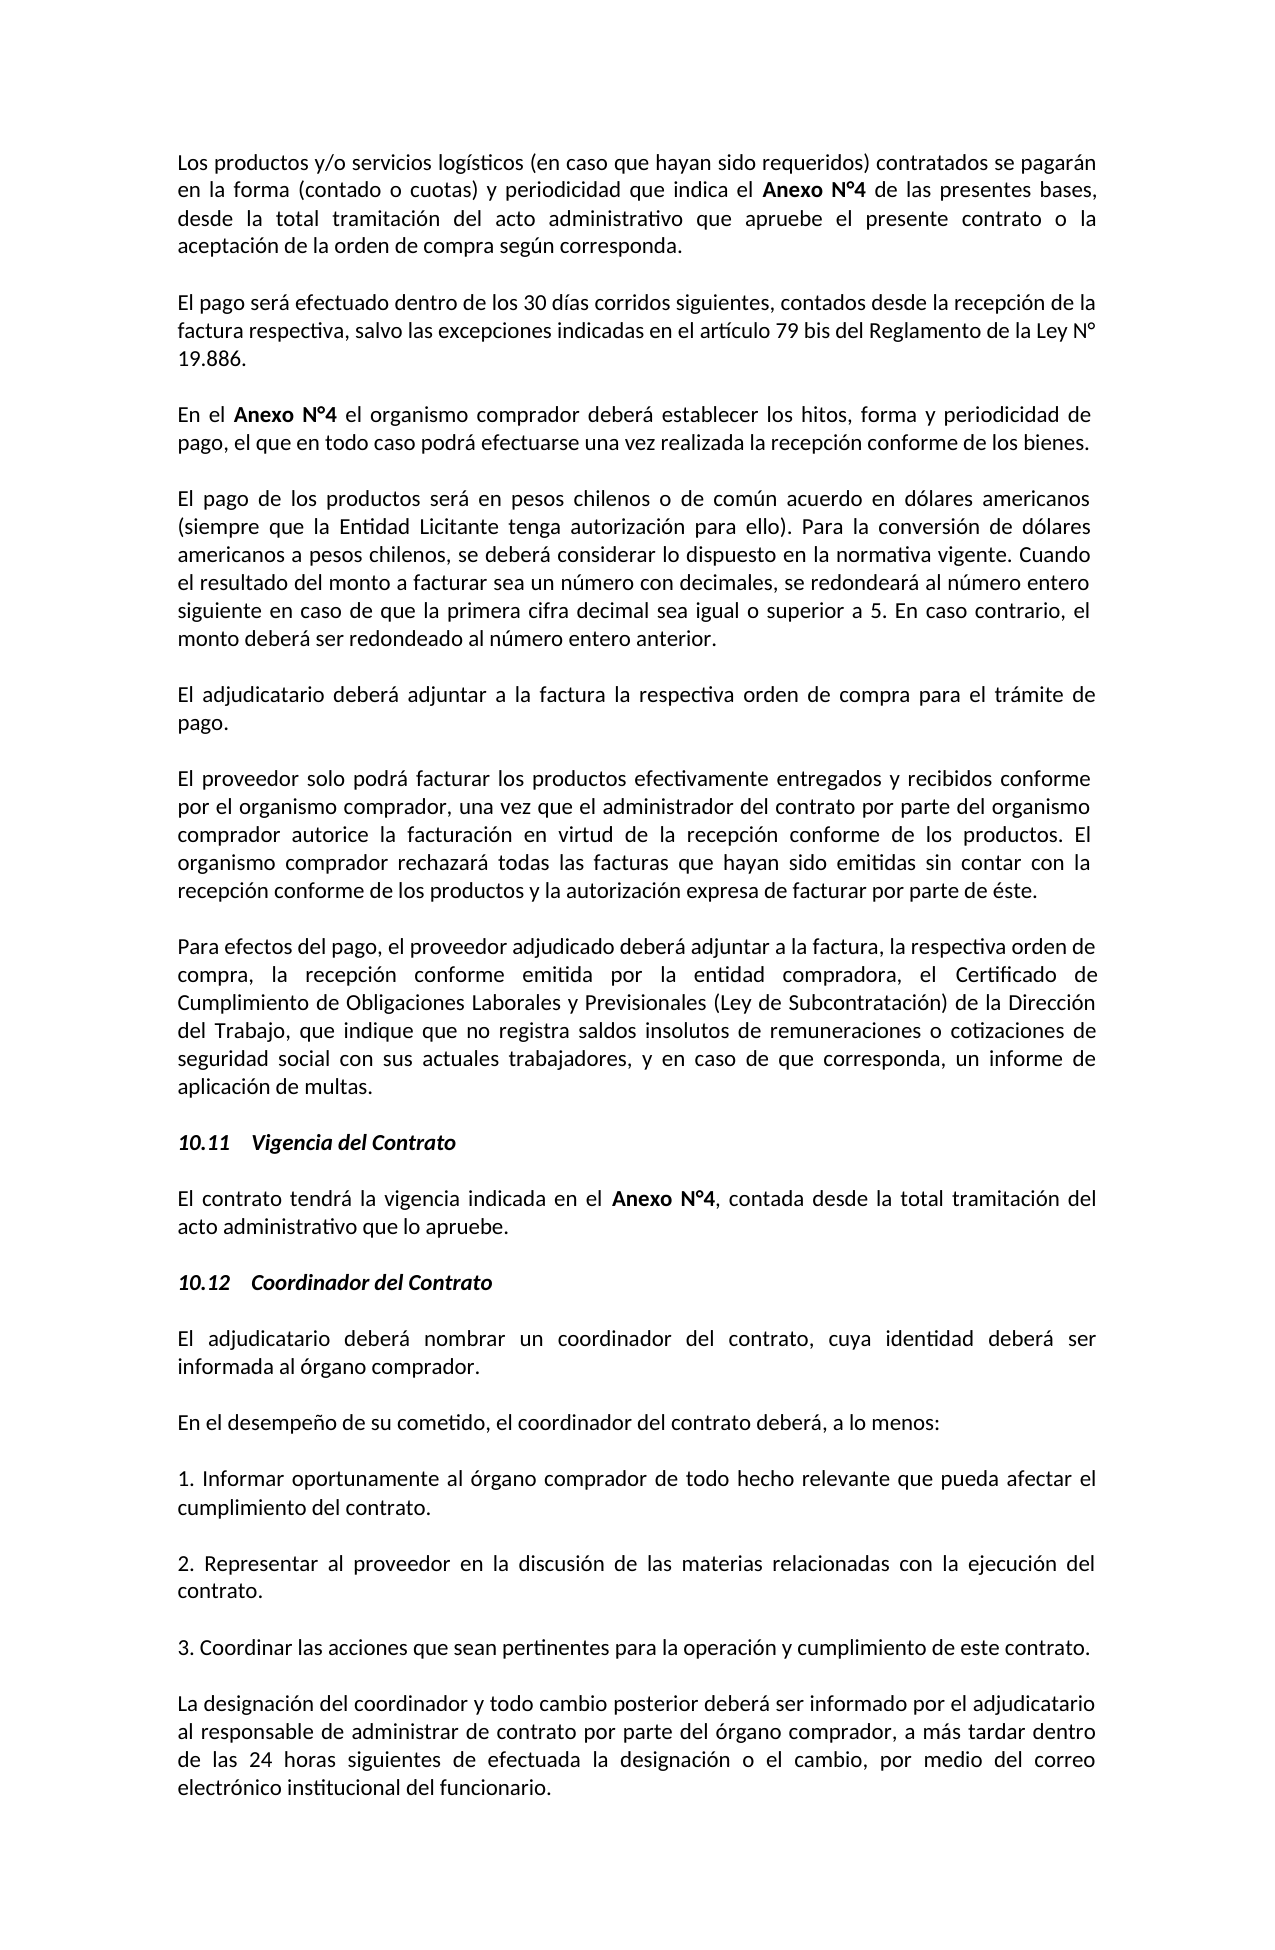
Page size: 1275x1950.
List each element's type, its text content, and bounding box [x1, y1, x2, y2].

text Para efectos del pago, el proveedor adjudicado deberá adjuntar a la factura, la respectiva orden de compra, la recepción conforme emitida por la entidad compradora, el Certificado de Cumplimiento de Obligaciones Laborales y Previsionales (Ley de Subcontratación) de la Dirección del Trabajo, que indique que no registra saldos insolutos de remuneraciones o cotizaciones de seguridad social con sus actuales trabajadores, y en caso de que corresponda, un informe de aplicación de multas. [177, 932, 1098, 1100]
text En el Anexo N°4 el organismo comprador deberá establecer los hitos, forma y periodicidad de pago, el que en todo caso podrá efectuarse una vez realizada la recepción conforme de los bienes. [177, 400, 1092, 456]
text El pago será efectuado dentro de los 30 días corridos siguientes, contados desde la recepción de la factura respectiva, salvo las excepciones indicadas en el artículo 79 bis del Reglamento de la Ley N° 19.886. [177, 288, 1098, 372]
text 1. Informar oportunamente al órgano comprador de todo hecho relevante que pueda afectar el cumplimiento del contrato. [177, 1464, 1098, 1521]
text El proveedor solo podrá facturar los productos efectivamente entregados y recibidos conforme por el organismo comprador, una vez que el administrador del contrato por parte del organismo comprador autorice la facturación en virtud de la recepción conforme de los productos. El organismo comprador rechazará todas las facturas que hayan sido emitidas sin contar con la recepción conforme de los productos y la autorización expresa de facturar por parte de éste. [177, 764, 1092, 904]
text El adjudicatario deberá nombrar un coordinador del contrato, cuya identidad deberá ser informada al órgano comprador. [177, 1324, 1098, 1381]
text El pago de los productos será en pesos chilenos o de común acuerdo en dólares americanos (siempre que la Entidad Licitante tenga autorización para ello). Para la conversión de dólares americanos a pesos chilenos, se deberá considerar lo dispuesto en la normativa vigente. Cuando el resultado del monto a facturar sea un número con decimales, se redondeará al número entero siguiente en caso de que la primera cifra decimal sea igual o superior a 5. En caso contrario, el monto deberá ser redondeado al número entero anterior. [177, 484, 1092, 652]
list Vigencia del Contrato [177, 1128, 1045, 1156]
text 3. Coordinar las acciones que sean pertinentes para la operación y cumplimiento de este contrato. [177, 1633, 1098, 1661]
text Los productos y/o servicios logísticos (en caso que hayan sido requeridos) contratados se pagarán en la forma (contado o cuotas) y periodicidad que indica el Anexo N°4 de las presentes bases, desde la total tramitación del acto administrativo que apruebe el presente contrato o la aceptación de la orden de compra según corresponda. [177, 148, 1098, 260]
text El contrato tendrá la vigencia indicada en el Anexo N°4, contada desde la total tramitación del acto administrativo que lo apruebe. [177, 1184, 1098, 1240]
text La designación del coordinador y todo cambio posterior deberá ser informado por el adjudicatario al responsable de administrar de contrato por parte del órgano comprador, a más tardar dentro de las 24 horas siguientes de efectuada la designación o el cambio, por medio del correo electrónico institucional del funcionario. [177, 1689, 1098, 1801]
text El adjudicatario deberá adjuntar a la factura la respectiva orden de compra para el trámite de pago. [177, 680, 1098, 736]
list Coordinador del Contrato [177, 1268, 1045, 1296]
text 2. Representar al proveedor en la discusión de las materias relacionadas con la ejecución del contrato. [177, 1549, 1098, 1605]
text En el desempeño de su cometido, el coordinador del contrato deberá, a lo menos: [177, 1408, 1098, 1437]
